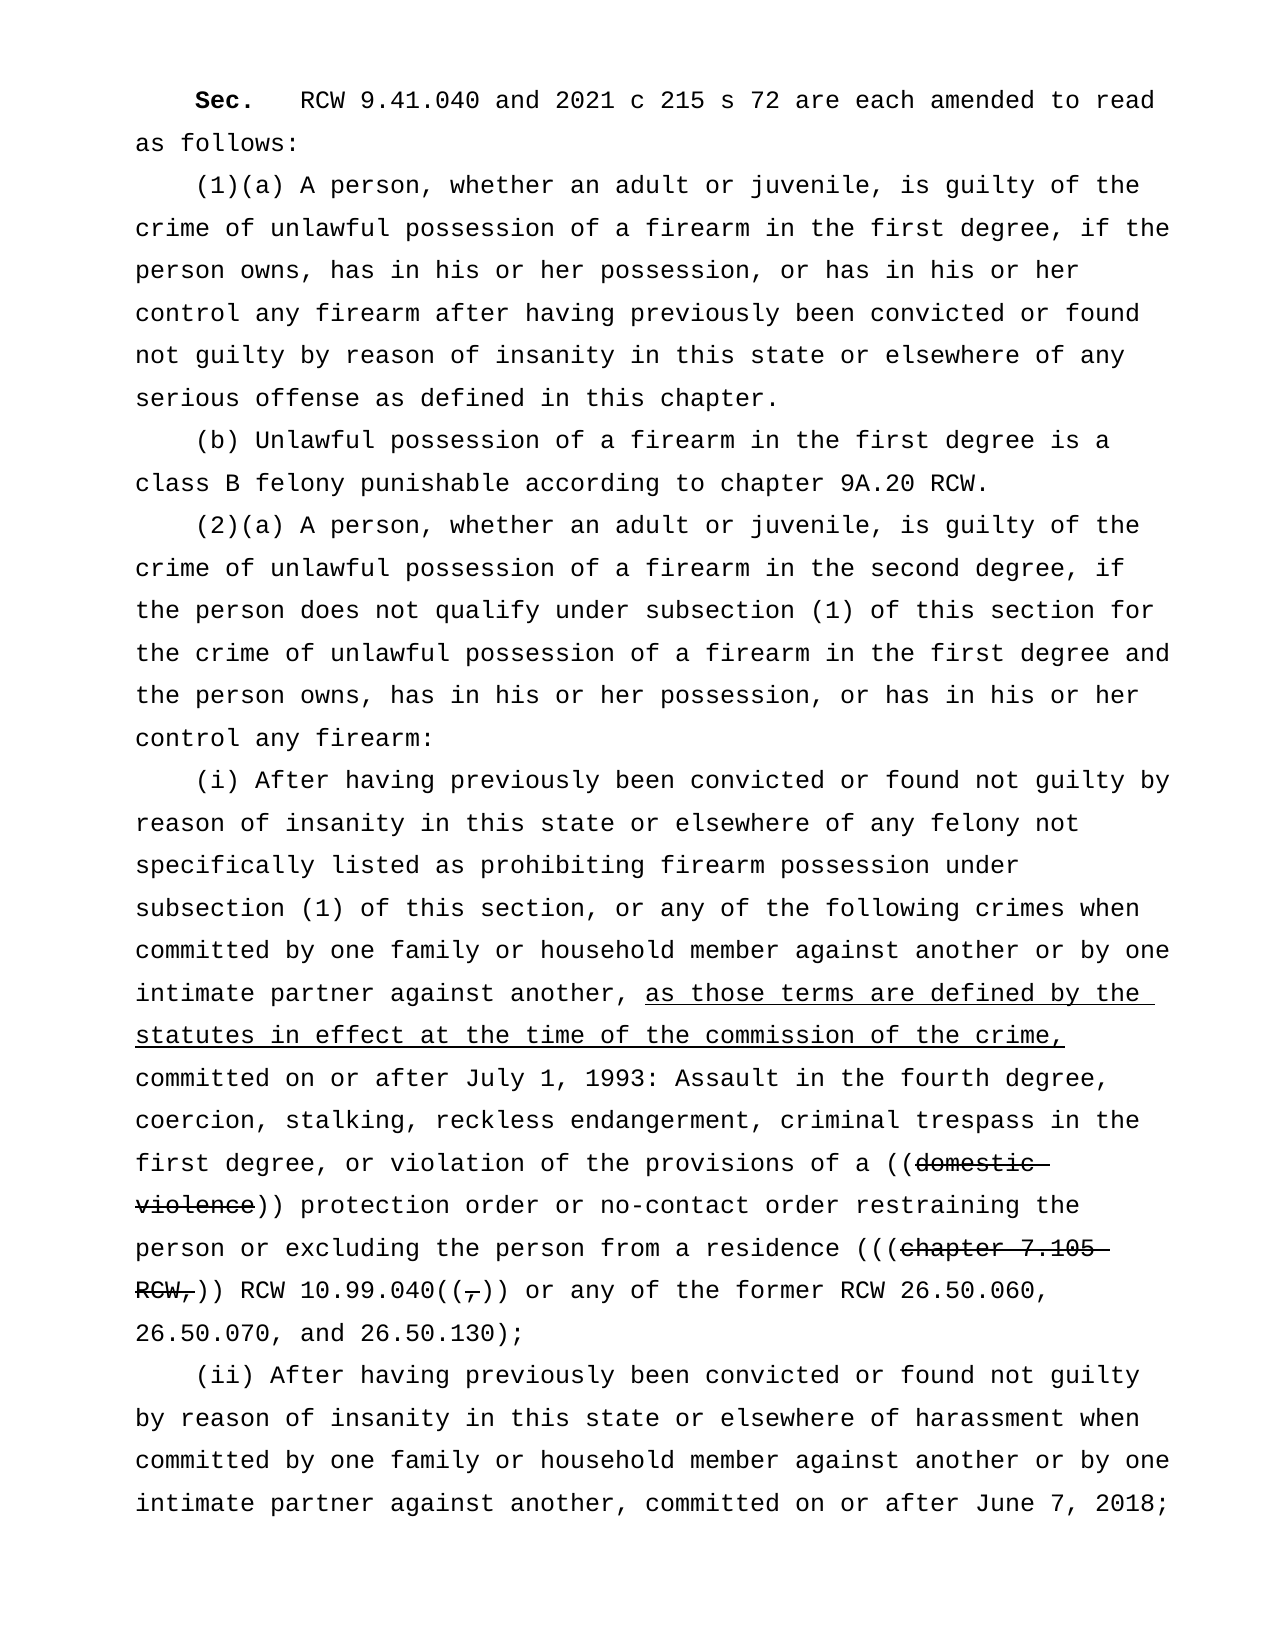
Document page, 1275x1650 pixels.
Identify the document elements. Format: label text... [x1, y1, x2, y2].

text (1)(a) A person, whether an adult or juvenile, is guilty of the crime of unlawful possession of a firearm in the first degree, if the person owns, has in his or her possession, or has in his or her control any firearm after having previously been convicted or found not guilty by reason of insanity in this state or elsewhere of any serious offense as defined in this chapter. [135, 160, 1170, 415]
text (2)(a) A person, whether an adult or juvenile, is guilty of the crime of unlawful possession of a firearm in the second degree, if the person does not qualify under subsection (1) of this section for the crime of unlawful possession of a firearm in the first degree and the person owns, has in his or her possession, or has in his or her control any firearm: [135, 500, 1170, 755]
text (i) After having previously been convicted or found not guilty by reason of insanity in this state or elsewhere of any felony not specifically listed as prohibiting firearm possession under subsection (1) of this section, or any of the following crimes when committed by one family or household member against another or by one intimate partner against another, as those terms are defined by the statutes in effect at the time of the commission of the crime, committed on or after July 1, 1993: Assault in the fourth degree, coercion, stalking, reckless endangerment, criminal trespass in the first degree, or violation of the provisions of a ((domestic violence)) protection order or no-contact order restraining the person or excluding the person from a residence (((chapter 7.105 RCW,)) RCW 10.99.040((,)) or any of the former RCW 26.50.060, 26.50.070, and 26.50.130); [135, 755, 1170, 1350]
text Sec. RCW 9.41.040 and 2021 c 215 s 72 are each amended to read as follows: [135, 75, 1170, 160]
text (b) Unlawful possession of a firearm in the first degree is a class B felony punishable according to chapter 9A.20 RCW. [135, 415, 1170, 500]
text (ii) After having previously been convicted or found not guilty by reason of insanity in this state or elsewhere of harassment when committed by one family or household member against another or by one intimate partner against another, committed on or after June 7, 2018; [135, 1350, 1170, 1520]
